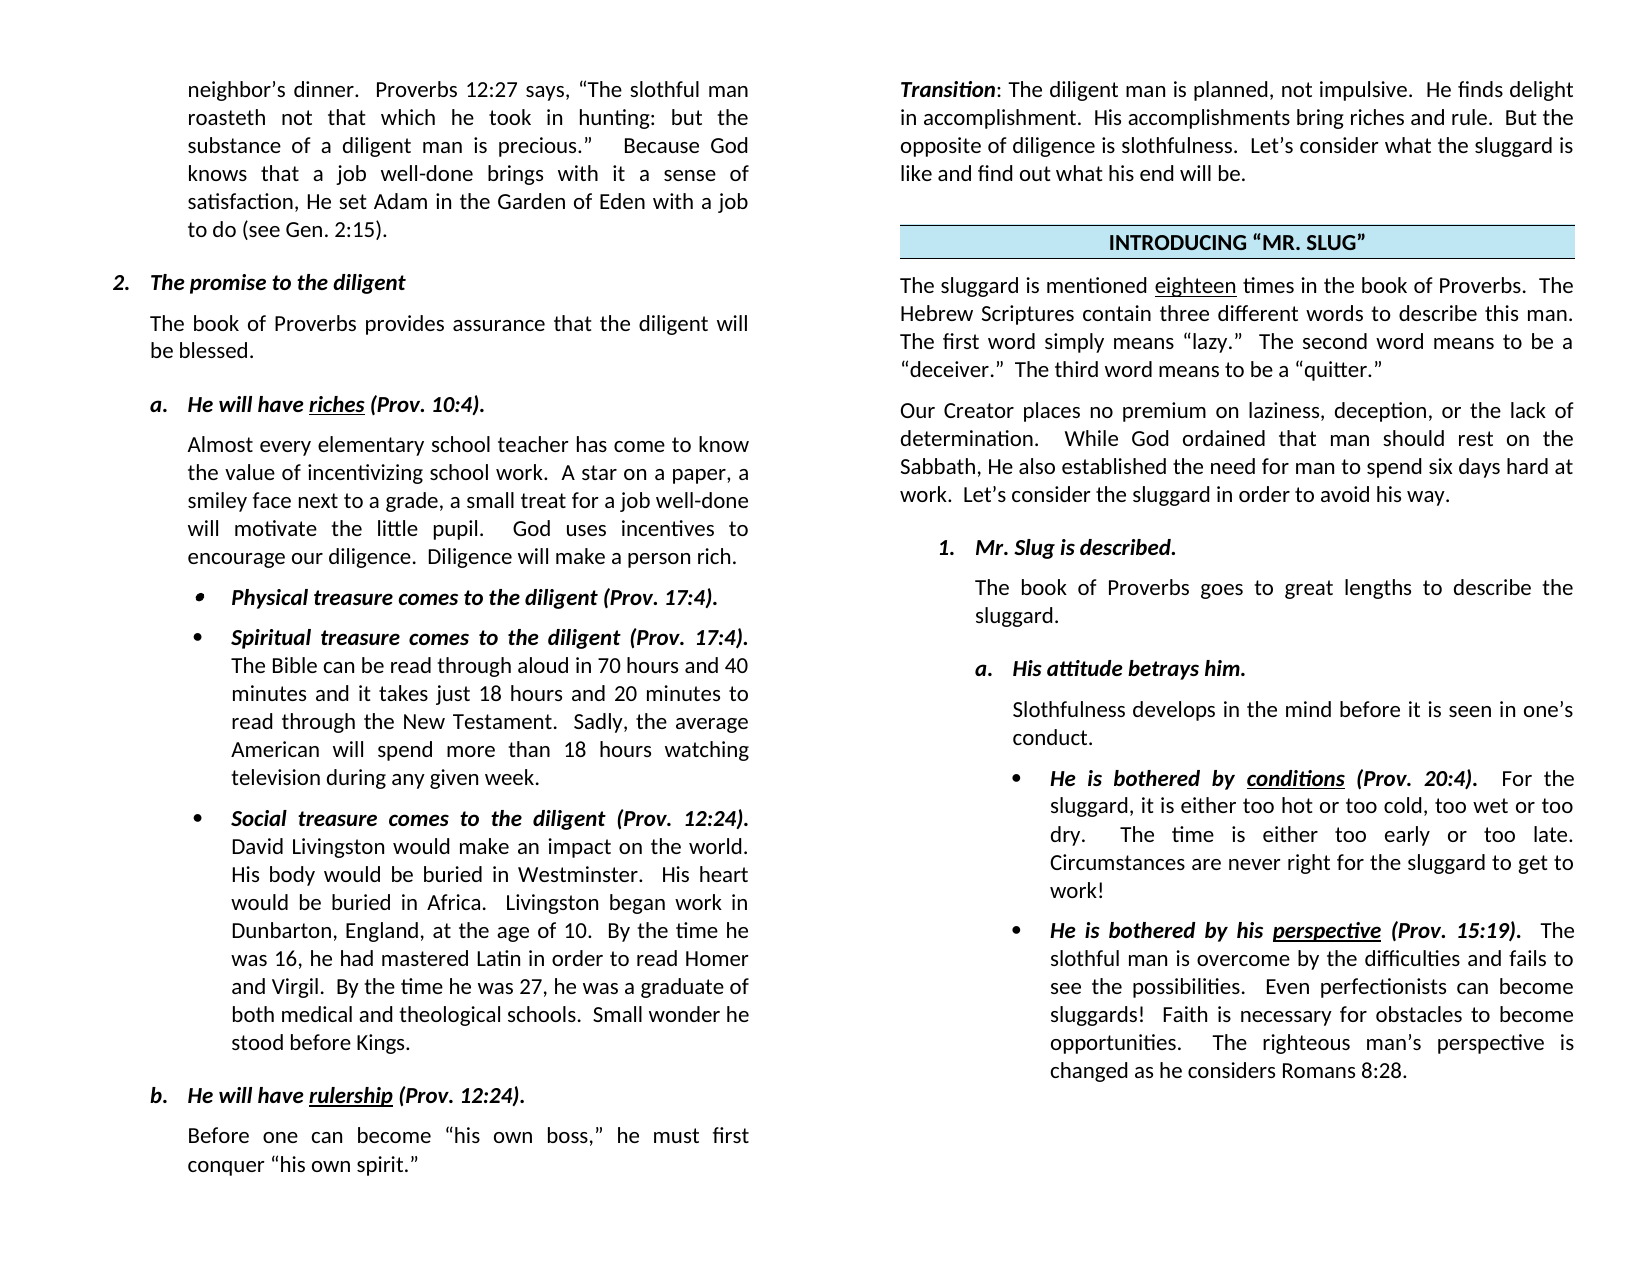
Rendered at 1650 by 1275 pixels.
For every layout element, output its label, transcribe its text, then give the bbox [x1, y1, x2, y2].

text Transition: The diligent man is planned, not impulsive. He finds delight in accomplishment. His accomplishments bring riches and rule. But the opposite of diligence is slothfulness. Let’s consider what the sluggard is like and find out what his end will be. [900, 75, 1575, 187]
list Physical treasure comes to the diligent (Prov. 17:4). [194, 583, 750, 611]
list Social treasure comes to the diligent (Prov. 12:24). David Livingston would make an impact on the world. His body would be buried in Westminster. His heart would be buried in Africa. Livingston began work in Dunbarton, England, at the age of 10. By the time he was 16, he had mastered Latin in order to read Homer and Virgil. By the time he was 27, he was a graduate of both medical and theological schools. Small wonder he stood before Kings. [194, 804, 750, 1056]
list He is bothered by his perspective (Prov. 15:19). The slothful man is overcome by the difficulties and fails to see the possibilities. Even perfectionists can become sluggards! Faith is necessary for obstacles to become opportunities. The righteous man’s perspective is changed as he considers Romans 8:28. [1012, 916, 1575, 1084]
list The promise to the diligent [112, 268, 750, 296]
list Mr. Slug is described. [937, 533, 1575, 561]
text a. He will have riches (Prov. 10:4). [150, 390, 750, 418]
text Slothfulness develops in the mind before it is seen in one’s conduct. [1012, 695, 1575, 751]
list Spiritual treasure comes to the diligent (Prov. 17:4). The Bible can be read through aloud in 70 hours and 40 minutes and it takes just 18 hours and 20 minutes to read through the New Testament. Sadly, the average American will spend more than 18 hours watching television during any given week. [194, 623, 750, 791]
text a. His attitude betrays him. [975, 654, 1575, 683]
text The sluggard is mentioned eighteen times in the book of Proverbs. The Hebrew Scriptures contain three different words to describe this man. The first word simply means “lazy.” The second word means to be a “deceiver.” The third word means to be a “quitter.” [900, 271, 1575, 383]
text Almost every elementary school teacher has come to know the value of incentivizing school work. A star on a paper, a smiley face next to a grade, a small treat for a job well-done will motivate the little pupil. God uses incentives to encourage our diligence. Diligence will make a person rich. [187, 430, 750, 570]
text b. He will have rulership (Prov. 12:24). [150, 1081, 750, 1109]
text The book of Proverbs goes to great lengths to describe the sluggard. [975, 573, 1575, 629]
list Before one can become “his own boss,” he must first conquer “his own spirit.” [187, 1122, 750, 1178]
text The book of Proverbs provides assurance that the diligent will be blessed. [150, 309, 750, 365]
text INTRODUCING “MR. SLUG” [900, 226, 1575, 258]
list He is bothered by conditions (Prov. 20:4). For the sluggard, it is either too hot or too cold, too wet or too dry. The time is either too early or too late. Circumstances are never right for the sluggard to get to work! [1012, 764, 1575, 904]
text Our Creator places no premium on laziness, deception, or the lack of determination. While God ordained that man should rest on the Sabbath, He also established the need for man to spend six days hard at work. Let’s consider the sluggard in order to avoid his way. [900, 396, 1575, 508]
